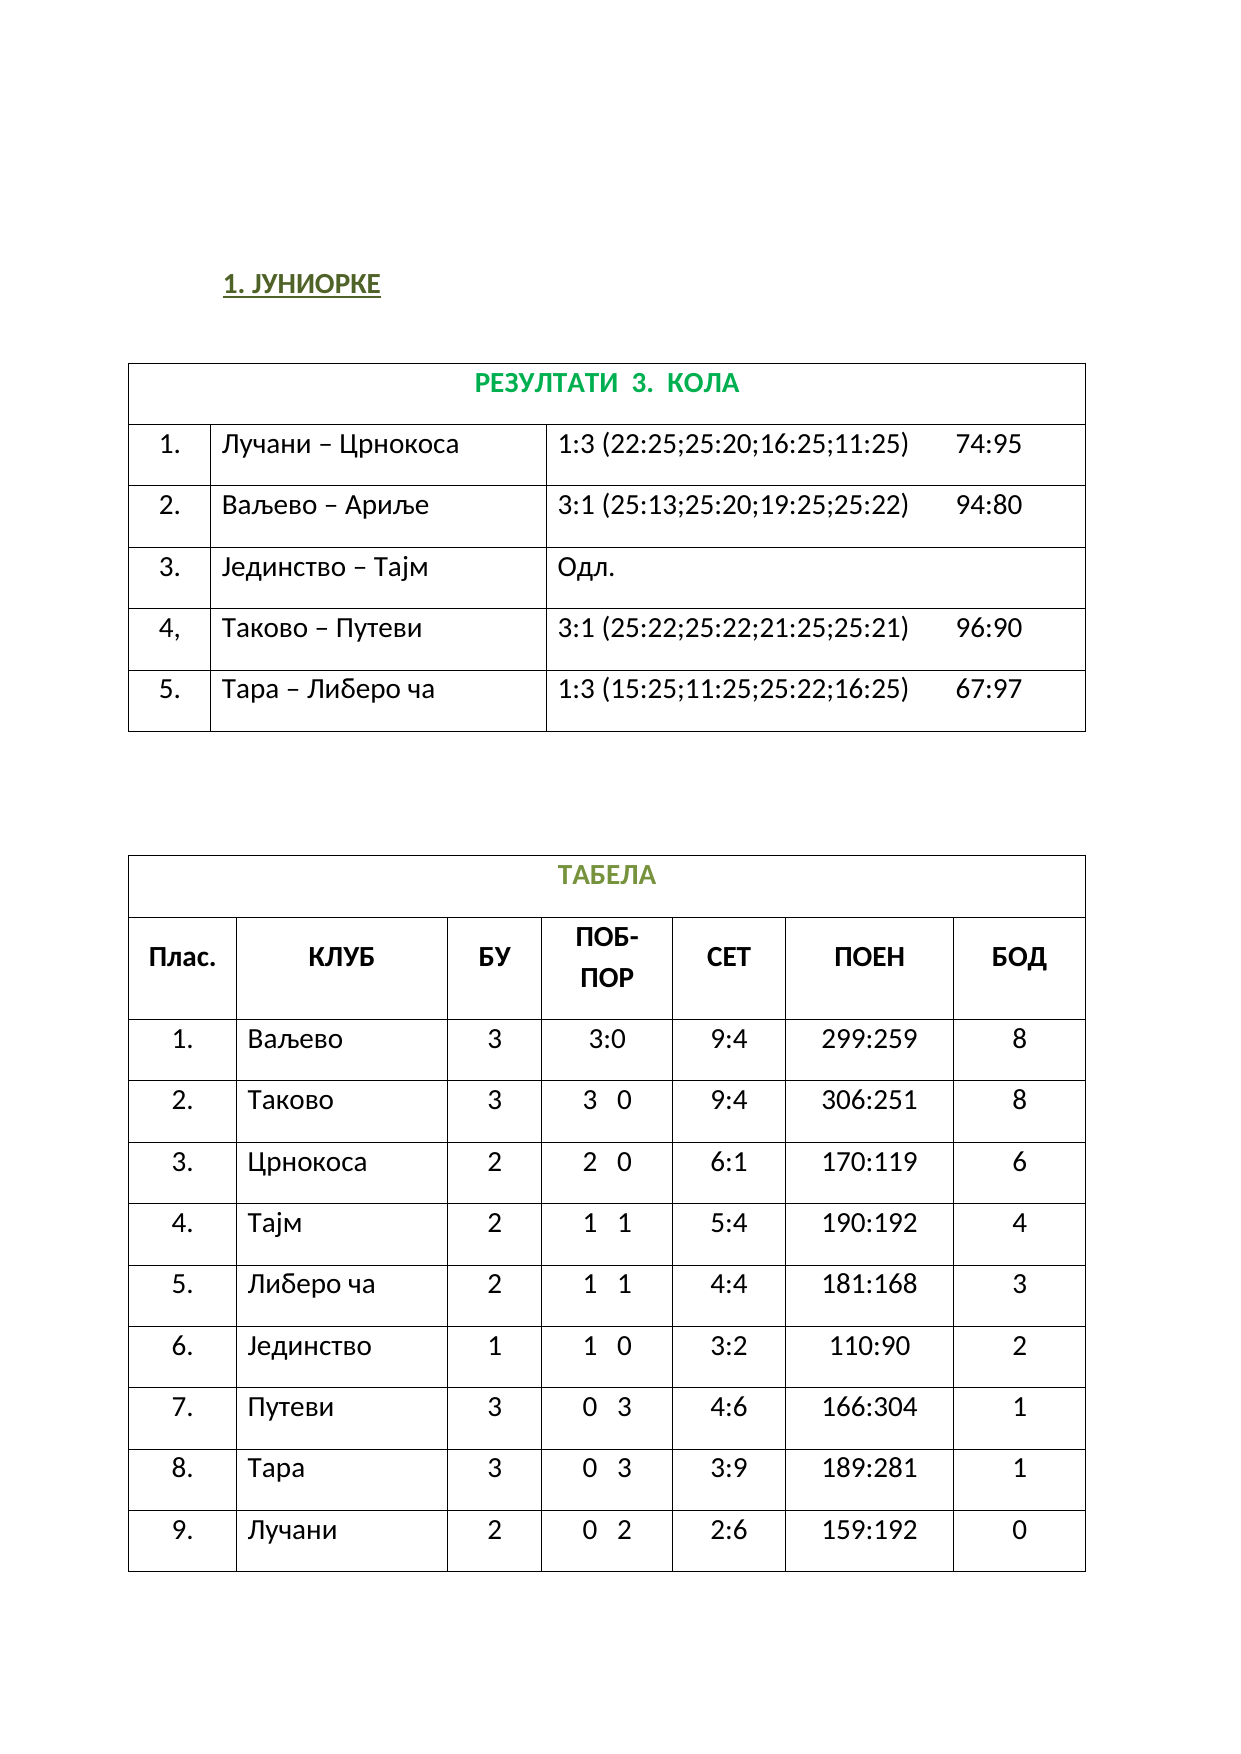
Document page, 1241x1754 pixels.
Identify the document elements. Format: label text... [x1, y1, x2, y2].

table_cell 0 [954, 1511, 1085, 1571]
table_cell 8 [954, 1081, 1085, 1142]
table_cell СЕТ [673, 918, 785, 1019]
table_cell 4:6 [673, 1388, 785, 1448]
table_cell 6:1 [673, 1143, 785, 1203]
table_cell 1:3 (15:25;11:25;25:22;16:25) 67:97 [547, 671, 1085, 731]
table_cell 2 [954, 1327, 1085, 1387]
table_cell 8. [129, 1450, 236, 1510]
table_cell 4. [129, 1204, 236, 1264]
table_cell 3 [954, 1266, 1085, 1326]
table_cell 1 [954, 1388, 1085, 1448]
table_cell 6 [954, 1143, 1085, 1203]
table_cell 2:6 [673, 1511, 785, 1571]
table_cell 299:259 [786, 1020, 953, 1080]
table_cell 159:192 [786, 1511, 953, 1571]
table_cell 2 [448, 1204, 541, 1264]
table_cell 9. [129, 1511, 236, 1571]
table_cell Ваљево [237, 1020, 447, 1080]
table_cell 2 [448, 1266, 541, 1326]
table_cell 110:90 [786, 1327, 953, 1387]
table_cell 2 [448, 1143, 541, 1203]
table_cell Лучани [237, 1511, 447, 1571]
table_cell ПОЕН [786, 918, 953, 1019]
table_cell 306:251 [786, 1081, 953, 1142]
table_cell КЛУБ [237, 918, 447, 1019]
table_cell 1 1 [542, 1266, 672, 1326]
table_cell Плас. [129, 918, 236, 1019]
table_cell 4, [129, 609, 210, 669]
table_cell 5. [129, 1266, 236, 1326]
table_cell 1 [448, 1327, 541, 1387]
table_cell 3:1 (25:13;25:20;19:25;25:22) 94:80 [547, 486, 1085, 547]
table_cell 3:1 (25:22;25:22;21:25;25:21) 96:90 [547, 609, 1085, 669]
table_cell 3 [448, 1388, 541, 1448]
table_cell Тара – Либеро ча [211, 671, 546, 731]
table_cell 3:2 [673, 1327, 785, 1387]
table_cell 3:0 [542, 1020, 672, 1080]
table_cell 189:281 [786, 1450, 953, 1510]
table_cell Путеви [237, 1388, 447, 1448]
table_cell 1 0 [542, 1327, 672, 1387]
table_cell 1. [129, 1020, 236, 1080]
table_cell 4:4 [673, 1266, 785, 1326]
table_cell 2 [448, 1511, 541, 1571]
table_cell 166:304 [786, 1388, 953, 1448]
table_cell 3 [448, 1450, 541, 1510]
table_cell Таково [237, 1081, 447, 1142]
table_cell Тара [237, 1450, 447, 1510]
table_cell 3 [448, 1081, 541, 1142]
table_cell 9:4 [673, 1081, 785, 1142]
table_cell БОД [954, 918, 1085, 1019]
table_cell 7. [129, 1388, 236, 1448]
table_cell 5:4 [673, 1204, 785, 1264]
table_cell 3. [129, 548, 210, 608]
table_cell Одл. [547, 548, 1085, 608]
table_cell 3. [129, 1143, 236, 1203]
table_header РЕЗУЛТАТИ 3. КОЛА [129, 364, 1085, 424]
table_cell 4 [954, 1204, 1085, 1264]
table_cell 0 3 [542, 1388, 672, 1448]
table_cell Јединство [237, 1327, 447, 1387]
table_cell 1. [129, 425, 210, 485]
table_cell 9:4 [673, 1020, 785, 1080]
table_cell 190:192 [786, 1204, 953, 1264]
table_cell 5. [129, 671, 210, 731]
table_cell 181:168 [786, 1266, 953, 1326]
table_cell 0 3 [542, 1450, 672, 1510]
table_cell 1:3 (22:25;25:20;16:25;11:25) 74:95 [547, 425, 1085, 485]
table_cell 2. [129, 486, 210, 547]
table_cell 0 2 [542, 1511, 672, 1571]
table_cell 8 [954, 1020, 1085, 1080]
table_header ТАБЕЛА [129, 856, 1085, 917]
table_cell Либеро ча [237, 1266, 447, 1326]
table_cell Таково – Путеви [211, 609, 546, 669]
table_cell ПОБ-ПОР [542, 918, 672, 1019]
table_cell Ваљево – Ариље [211, 486, 546, 547]
table_cell 2 0 [542, 1143, 672, 1203]
table_cell 3 0 [542, 1081, 672, 1142]
table_cell 170:119 [786, 1143, 953, 1203]
table_cell 6. [129, 1327, 236, 1387]
table_cell 3 [448, 1020, 541, 1080]
text 1. ЈУНИОРКЕ [223, 265, 1093, 301]
table_cell Лучани – Црнокоса [211, 425, 546, 485]
table_cell Црнокоса [237, 1143, 447, 1203]
table_cell 3:9 [673, 1450, 785, 1510]
table_cell 2. [129, 1081, 236, 1142]
table_cell Јединство – Тајм [211, 548, 546, 608]
table_cell Тајм [237, 1204, 447, 1264]
table_cell БУ [448, 918, 541, 1019]
table_cell 1 [954, 1450, 1085, 1510]
table_cell 1 1 [542, 1204, 672, 1264]
